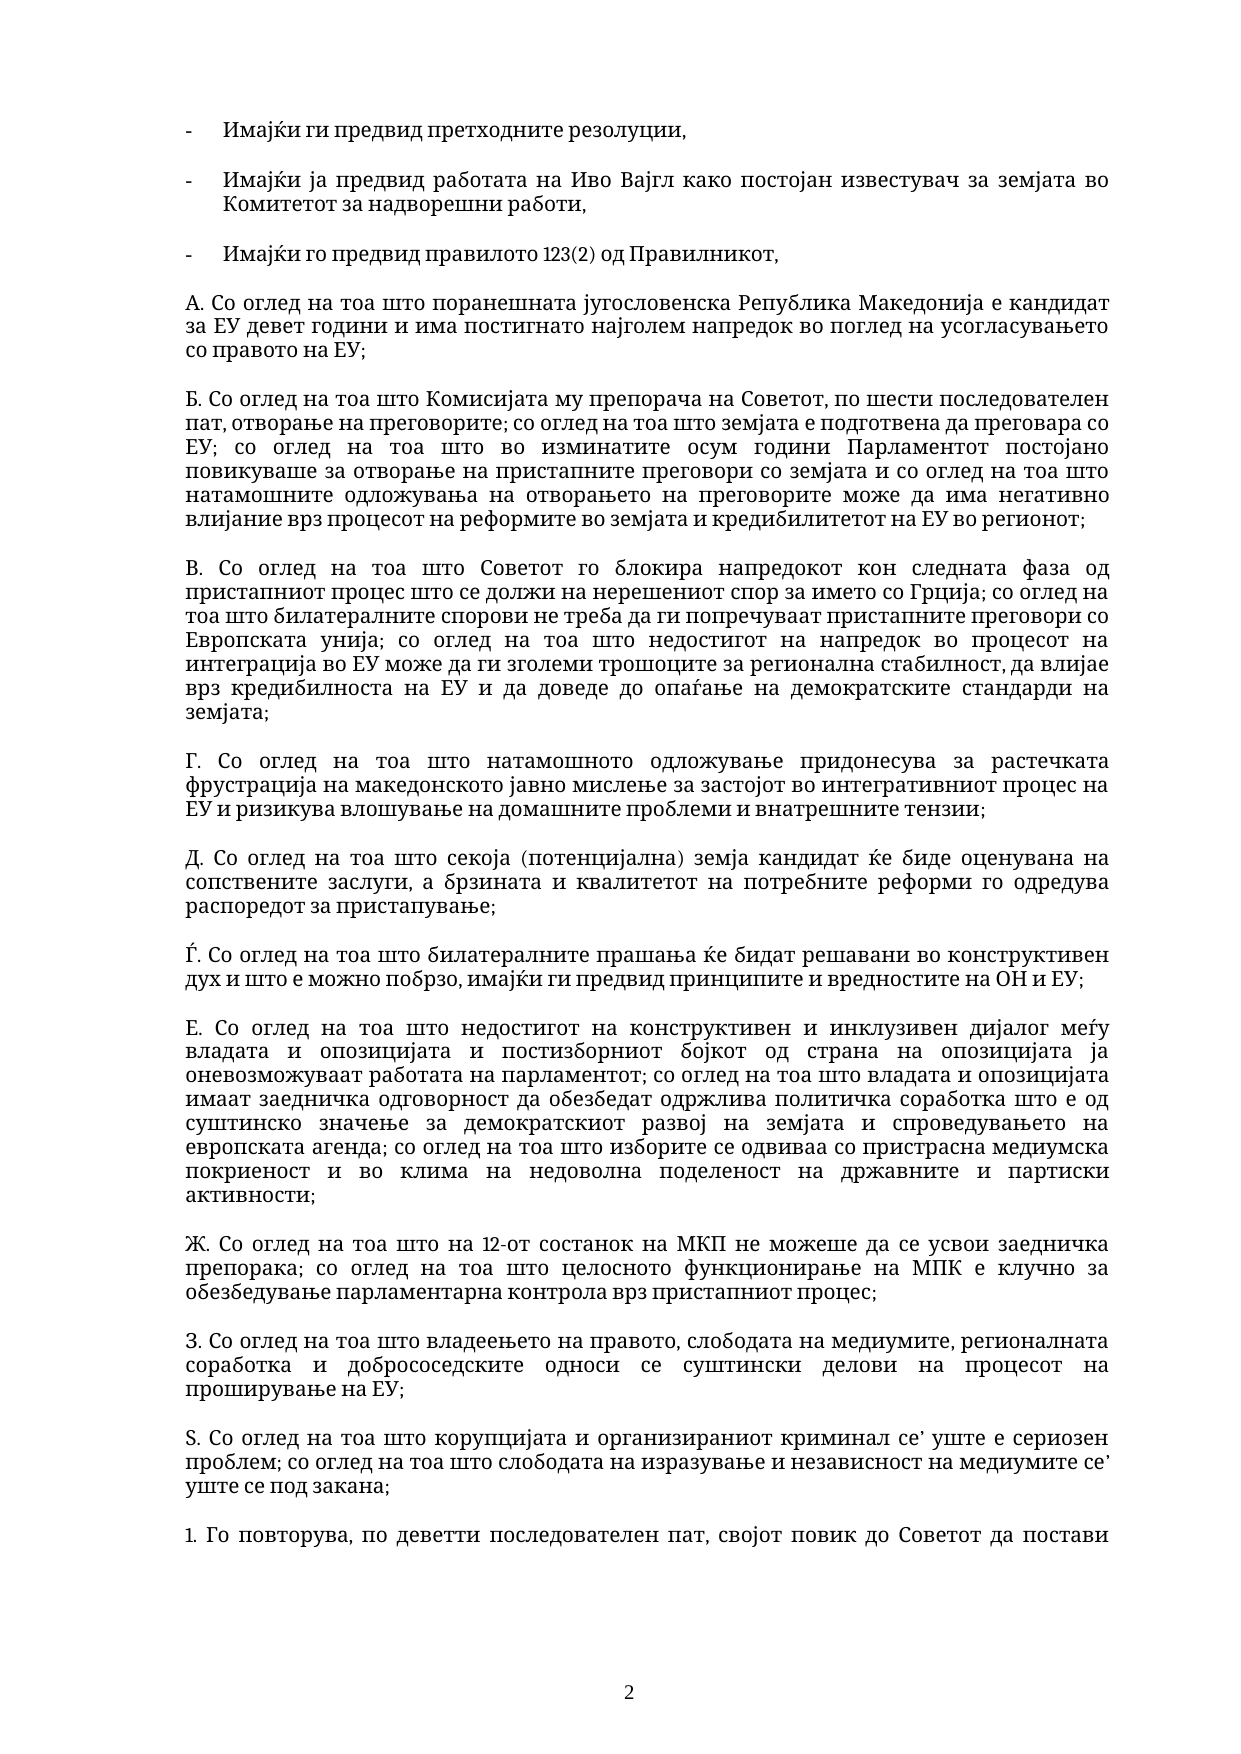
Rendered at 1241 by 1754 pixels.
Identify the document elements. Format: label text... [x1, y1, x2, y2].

text В. Со оглед на тоа што Советот го блокира напредокот кон следната фаза од пристапниот процес што се должи на нерешениот спор за името со Грција; со оглед на тоа што билатералните спорови не треба да ги попречуваат пристапните преговори со Европската унија; со оглед на тоа што недостигот на напредок во процесот на интеграција во ЕУ може да ги зголеми трошоците за регионална стабилност, да влијае врз кредибилноста на ЕУ и да доведе до опаѓање на демократските стандарди на земјата; [185, 557, 1110, 724]
text Е. Со оглед на тоа што недостигот на конструктивен и инклузивен дијалог меѓу владата и опозицијата и постизборниот бојкот од страна на опозицијата ја оневозможуваат работата на парламентот; со оглед на тоа што владата и опозицијата имаат заедничка одговорност да обезбедат одржлива политичка соработка што е од суштинско значење за демократскиот развој на земјата и спроведувањето на европската агенда; со оглед на тоа што изборите се одвиваа со пристрасна медиумска покриеност и во клима на недоволна поделеност на државните и партиски активности; [185, 1016, 1110, 1208]
text Ѕ. Со оглед на тоа што корупцијата и организираниот криминал се’ уште е сериозен проблем; со оглед на тоа што слободата на изразување и независност на медиумите се’ уште се под закана; [185, 1427, 1110, 1498]
text Ж. Со оглед на тоа што на 12-от состанок на МКП не можеше да се усвои заедничка препорака; со оглед на тоа што целосното функционирање на МПК е клучно за обезбедување парламентарна контрола врз пристапниот процес; [185, 1233, 1110, 1305]
text Г. Со оглед на тоа што натамошното одложување придонесува за растечката фрустрација на македонското јавно мислење за застојот во интегративниот процес на ЕУ и ризикува влошување на домашните проблеми и внатрешните тензии; [185, 749, 1110, 821]
text З. Со оглед на тоа што владеењето на правото, слободата на медиумите, регионалната соработка и добрососедските односи се суштински делови на процесот на проширување на ЕУ; [185, 1330, 1110, 1402]
text Б. Со оглед на тоа што Комисијата му препорача на Советот, по шести последователен пат, отворање на преговорите; со оглед на тоа што земјата е подготвена да преговара со ЕУ; со оглед на тоа што во изминатите осум години Парламентот постојано повикуваше за отворање на пристапните преговори со земјата и со оглед на тоа што натамошните одложувања на отворањето на преговорите може да има негативно влијание врз процесот на реформите во земјата и кредибилитетот на ЕУ во регионот; [185, 388, 1110, 532]
list Имајќи ги предвид претходните резолуции, [185, 118, 1110, 143]
list Имајќи го предвид правилото 123(2) од Правилникот, [185, 241, 1110, 266]
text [185, 1523, 1110, 1547]
text Д. Со оглед на тоа што секоја (потенцијална) земја кандидат ќе биде оценувана на сопствените заслуги, а брзината и квалитетот на потребните реформи го одредува распоредот за пристапување; [185, 846, 1110, 918]
text Ѓ. Со оглед на тоа што билатералните прашања ќе бидат решавани во конструктивен дух и што е можно побрзо, имајќи ги предвид принципите и вредностите на ОН и ЕУ; [185, 943, 1110, 991]
text А. Со оглед на тоа што поранешната југословенска Република Македонија е кандидат за ЕУ девет години и има постигнато најголем напредок во поглед на усогласувањето со правото на ЕУ; [185, 291, 1110, 363]
list Имајќи ја предвид работата на Иво Вајгл како постојан известувач за земјата во Комитетот за надворешни работи, [185, 168, 1110, 216]
